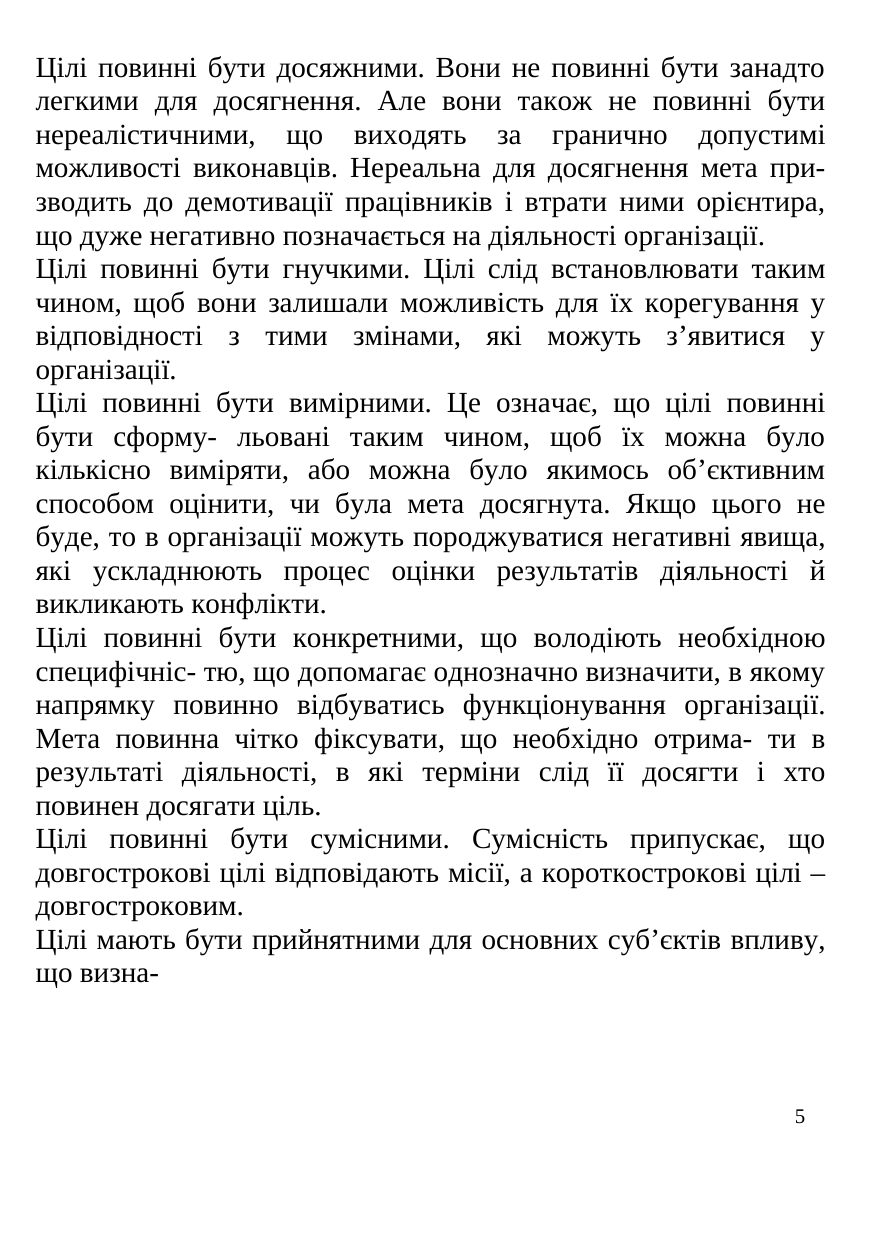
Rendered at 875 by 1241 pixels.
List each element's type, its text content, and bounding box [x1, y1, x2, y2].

text Цілі мають бути прийнятними для основних суб’єктів впливу, що визна- [35, 922, 826, 989]
text Цілі повинні бути сумісними. Сумісність припускає, що довгострокові цілі відповідають місії, а короткострокові цілі – довгостроковим. [35, 821, 826, 922]
text Цілі повинні бути конкретними, що володіють необхідною специфічніс- тю, що допомагає однозначно визначити, в якому напрямку повинно відбуватись функціонування організації. Мета повинна чітко фіксувати, що необхідно отрима- ти в результаті діяльності, в які терміни слід її досягти і хто повинен досягати ціль. [35, 620, 826, 821]
text Цілі повинні бути вимірними. Це означає, що цілі повинні бути сформу- льовані таким чином, щоб їх можна було кількісно виміряти, або можна було якимось об’єктивним способом оцінити, чи була мета досягнута. Якщо цього не буде, то в організації можуть породжуватися негативні явища, які ускладнюють процес оцінки результатів діяльності й викликають конфлікти. [35, 385, 826, 620]
text Цілі повинні бути досяжними. Вони не повинні бути занадто легкими для досягнення. Але вони також не повинні бути нереалістичними, що виходять за гранично допустимі можливості виконавців. Нереальна для досягнення мета при- зводить до демотивації працівників і втрати ними орієнтира, що дуже негативно позначається на діяльності організації. [35, 50, 826, 251]
text Цілі повинні бути гнучкими. Цілі слід встановлювати таким чином, щоб вони залишали можливість для їх корегування у відповідності з тими змінами, які можуть з’явитися у організації. [35, 251, 826, 385]
